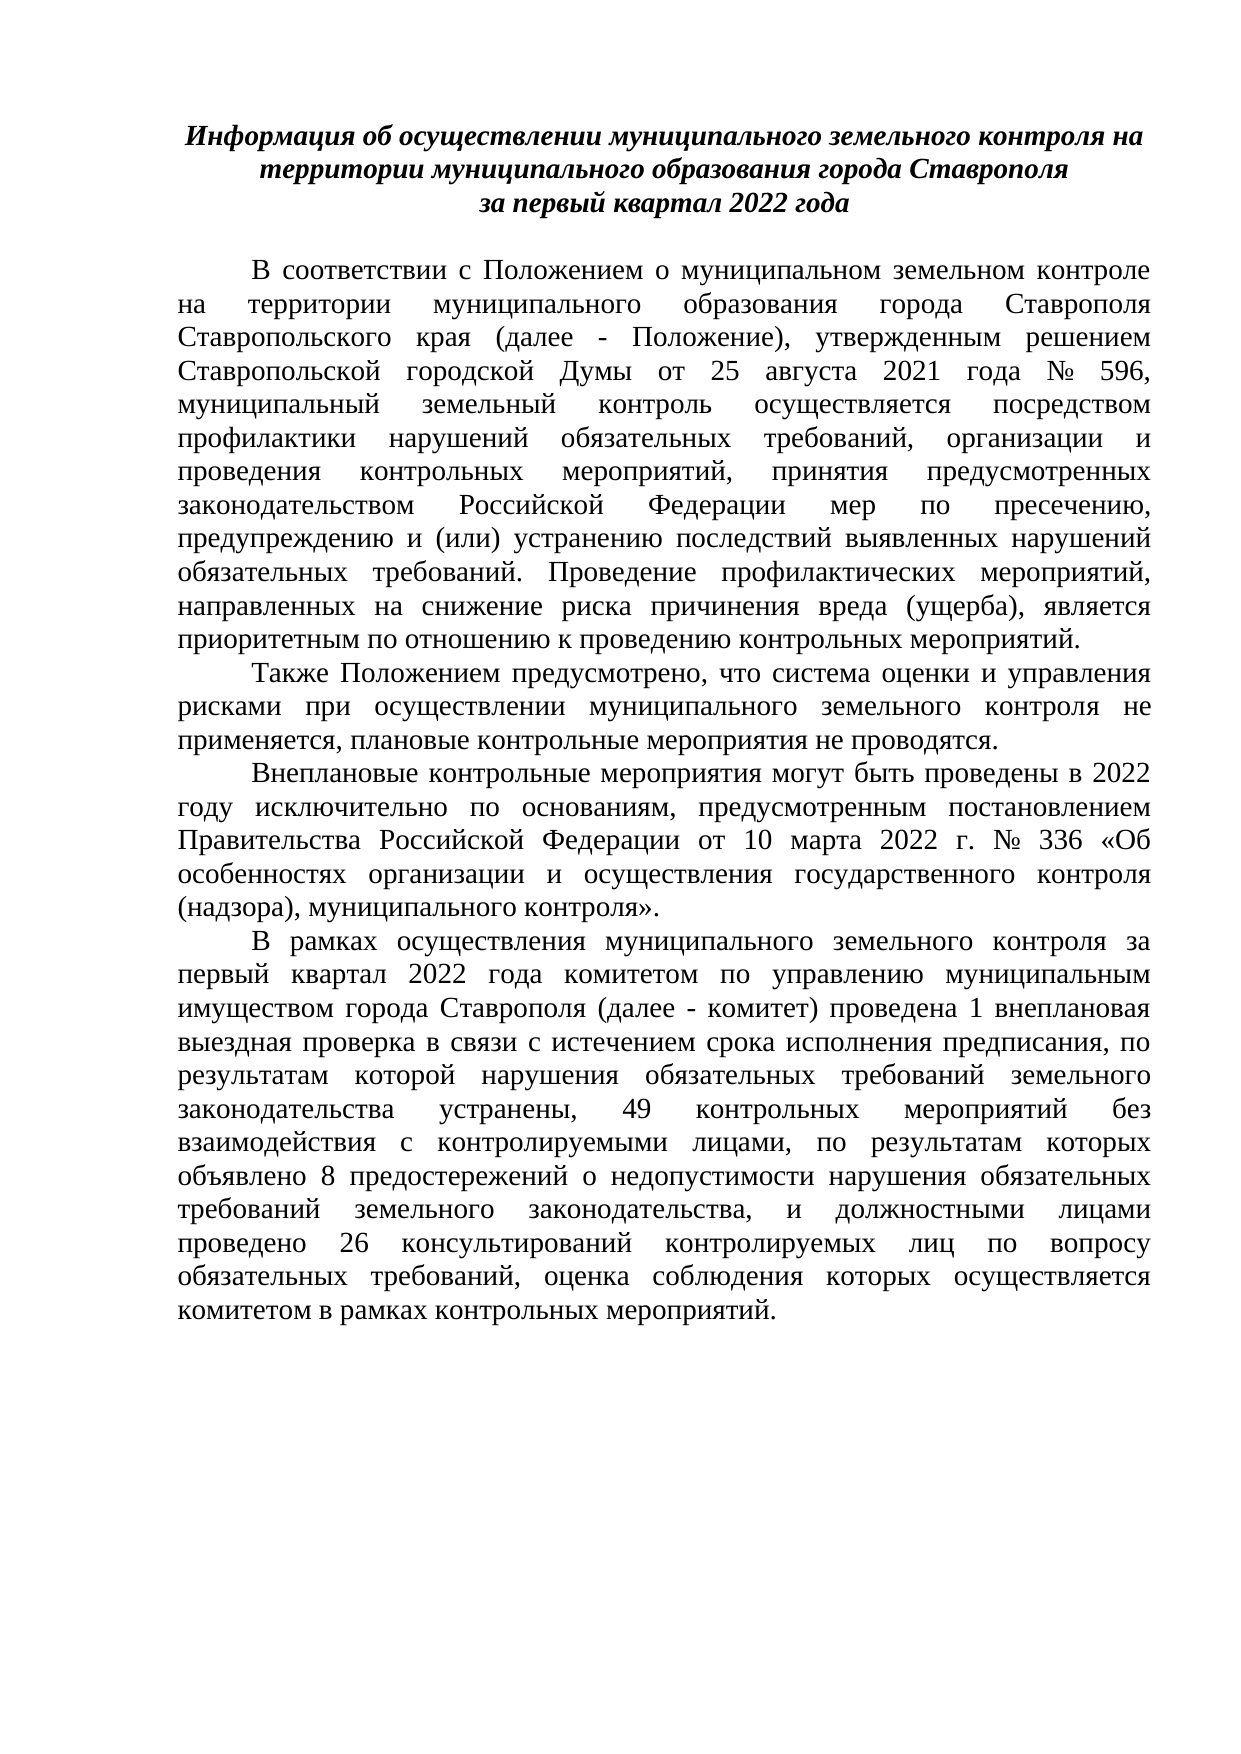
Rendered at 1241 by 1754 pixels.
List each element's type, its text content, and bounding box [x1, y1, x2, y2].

text Внеплановые контрольные мероприятия могут быть проведены в 2022 году исключительно по основаниям, предусмотренным постановлением Правительства Российской Федерации от 10 марта 2022 г. № 336 «Об особенностях организации и осуществления государственного контроля (надзора), муниципального контроля». [177, 755, 1152, 923]
text Информация об осуществлении муниципального земельного контроля на территории муниципального образования города Ставрополя [177, 118, 1152, 185]
text Также Положением предусмотрено, что система оценки и управления рисками при осуществлении муниципального земельного контроля не применяется, плановые контрольные мероприятия не проводятся. [177, 655, 1152, 755]
text В соответствии с Положением о муниципальном земельном контроле на территории муниципального образования города Ставрополя Ставропольского края (далее - Положение), утвержденным решением Ставропольской городской Думы от 25 августа 2021 года № 596, муниципальный земельный контроль осуществляется посредством профилактики нарушений обязательных требований, организации и проведения контрольных мероприятий, принятия предусмотренных законодательством Российской Федерации мер по пресечению, предупреждению и (или) устранению последствий выявленных нарушений обязательных требований. Проведение профилактических мероприятий, направленных на снижение риска причинения вреда (ущерба), является приоритетным по отношению к проведению контрольных мероприятий. [177, 252, 1152, 655]
text за первый квартал 2022 года [177, 185, 1152, 219]
text В рамках осуществления муниципального земельного контроля за первый квартал 2022 года комитетом по управлению муниципальным имуществом города Ставрополя (далее - комитет) проведена 1 внеплановая выездная проверка в связи с истечением срока исполнения предписания, по результатам которой нарушения обязательных требований земельного законодательства устранены, 49 контрольных мероприятий без взаимодействия с контролируемыми лицами, по результатам которых объявлено 8 предостережений о недопустимости нарушения обязательных требований земельного законодательства, и должностными лицами проведено 26 консультирований контролируемых лиц по вопросу обязательных требований, оценка соблюдения которых осуществляется комитетом в рамках контрольных мероприятий. [177, 923, 1152, 1326]
